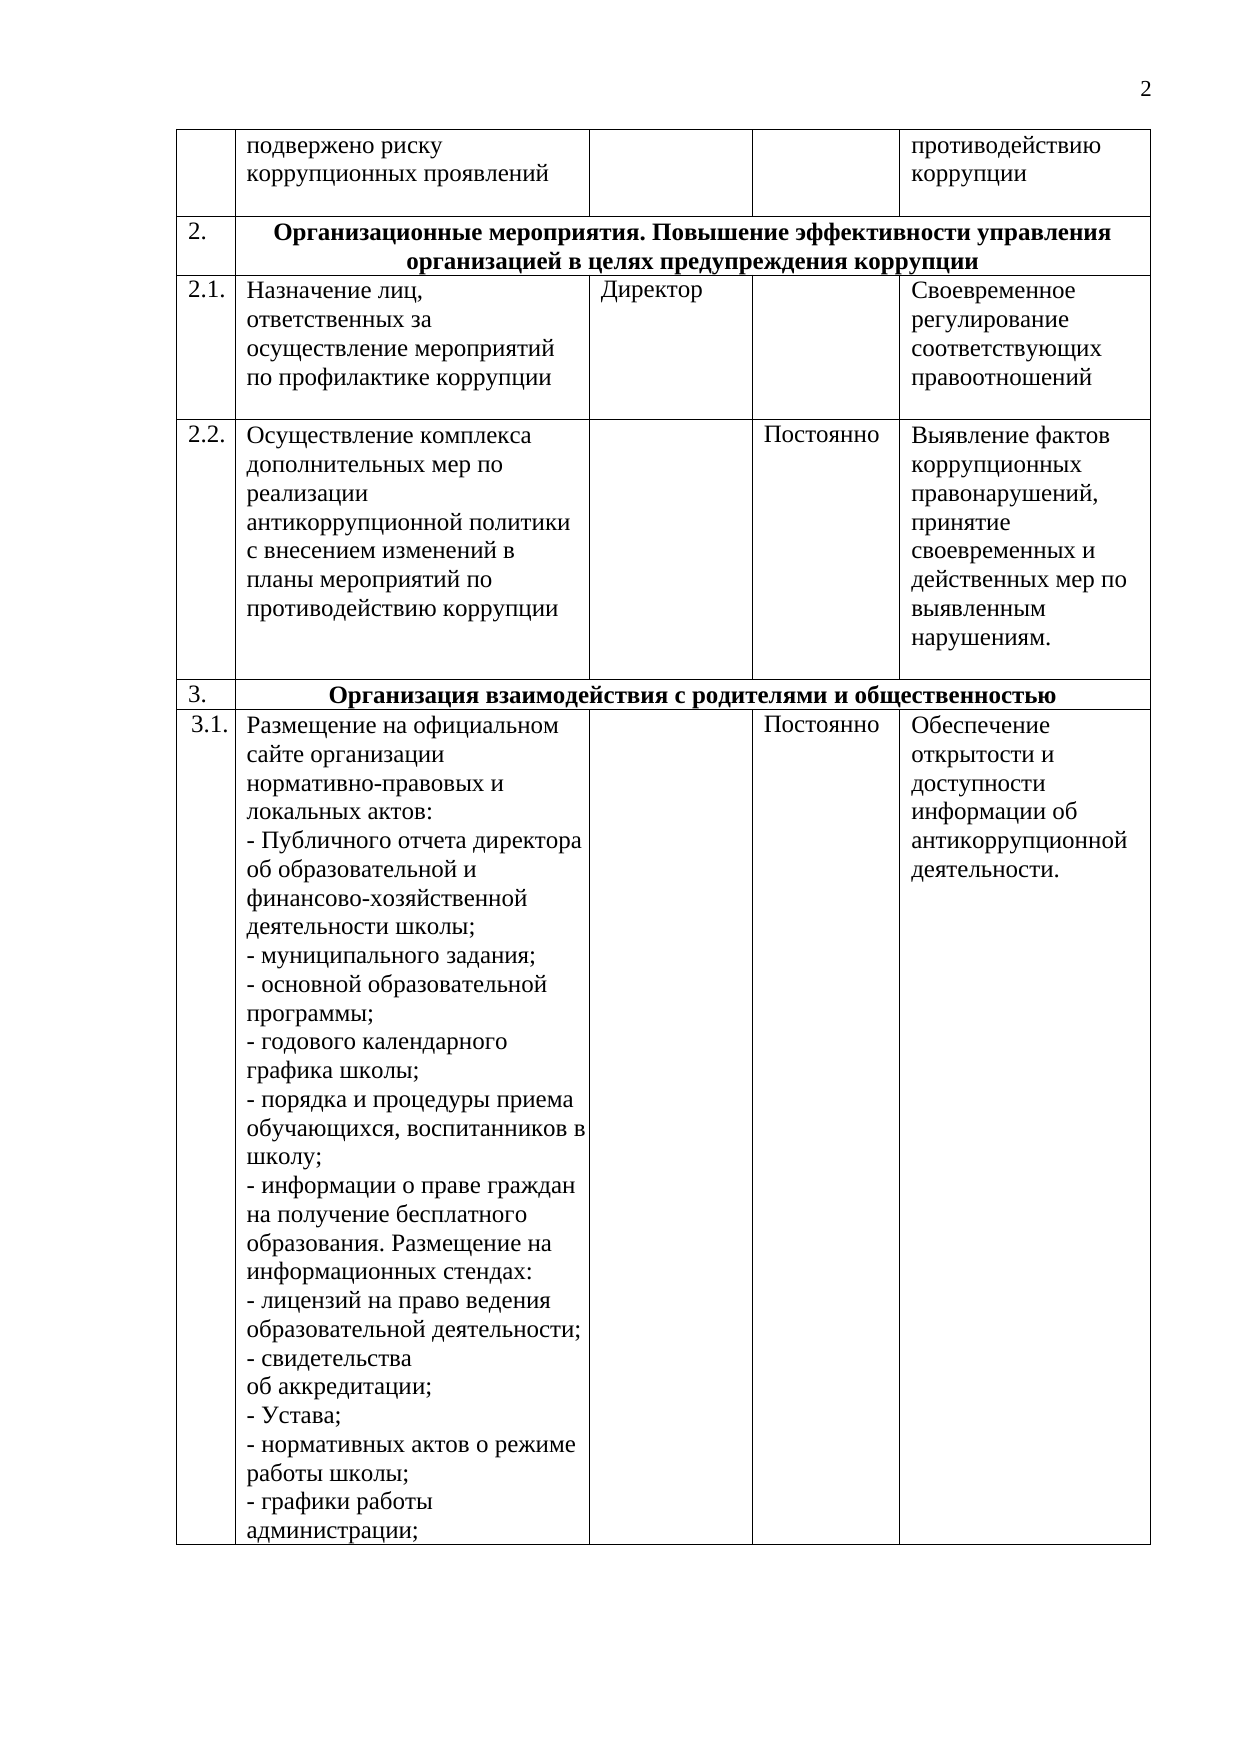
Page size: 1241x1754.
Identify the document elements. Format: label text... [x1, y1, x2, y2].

table_cell 2.1. [177, 276, 235, 419]
table_cell Постоянно [753, 710, 899, 1544]
table_header противодействию коррупции [900, 130, 1150, 216]
table_cell 3.1. [177, 710, 235, 1544]
table_cell [590, 710, 752, 1544]
table_cell 2.2. [177, 420, 235, 679]
table_cell Назначение лиц, ответственных за осуществление мероприятий по профилактике коррупции [236, 276, 589, 419]
table_header [177, 130, 235, 216]
table_cell Постоянно [753, 420, 899, 679]
table_header подвержено риску коррупционных проявлений [236, 130, 589, 216]
table_cell Обеспечение открытости и доступности информации об антикоррупционной деятельности. [900, 710, 1150, 1544]
table_cell Организационные мероприятия. Повышение эффективности управления организацией в целях предупреждения коррупции [236, 217, 1150, 274]
table_cell Директор [590, 276, 752, 419]
table_cell Осуществление комплекса дополнительных мер по реализации антикоррупционной политики с внесением изменений в планы мероприятий по противодействию коррупции [236, 420, 589, 679]
table_header [753, 130, 899, 216]
table_cell Выявление фактов коррупционных правонарушений, принятие своевременных и действенных мер по выявленным нарушениям. [900, 420, 1150, 679]
table_cell 2. [177, 217, 235, 274]
table_cell 3. [177, 680, 235, 709]
table_cell [753, 276, 899, 419]
table_cell Организация взаимодействия с родителями и общественностью [236, 680, 1150, 709]
table_cell [590, 420, 752, 679]
table_header [590, 130, 752, 216]
table_cell Размещение на официальном сайте организации нормативно-правовых и локальных актов: Публичного отчета директора об образовательной и финансово-хозяйственной деятельности школы; муниципального задания; основной образовательной программы; годового календарного графика школы; порядка и процедуры приема обучающихся, воспитанников в школу; информации о праве граждан на получение бесплатного образования. Размещение на информационных стендах: лицензий на право ведения образовательной деятельности; свидетельства об аккредитации; Устава; нормативных актов о режиме работы школы; графики работы администрации; [236, 710, 589, 1544]
table_cell Своевременное регулирование соответствующих правоотношений [900, 276, 1150, 419]
